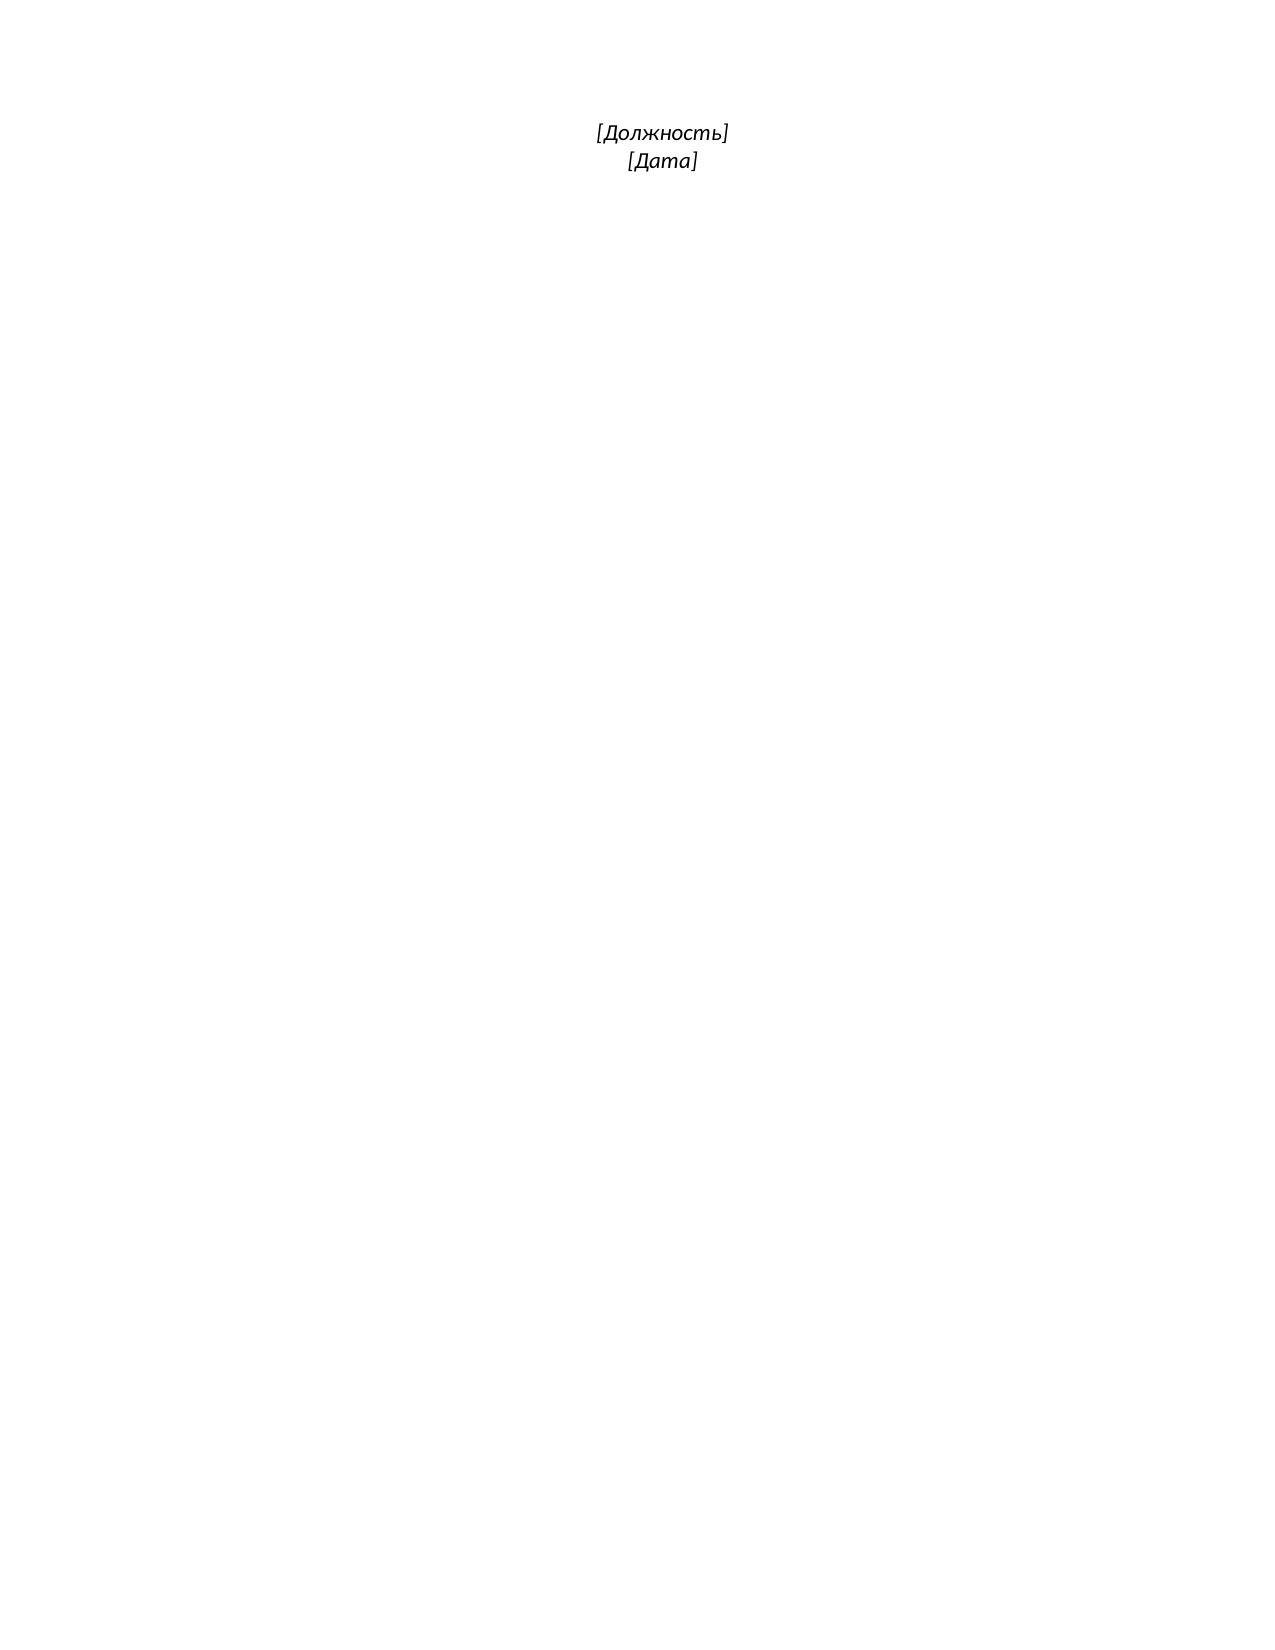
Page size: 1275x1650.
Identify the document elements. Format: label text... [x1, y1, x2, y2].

text [Дата] [141, 146, 1186, 174]
text [Должность] [141, 118, 1186, 146]
